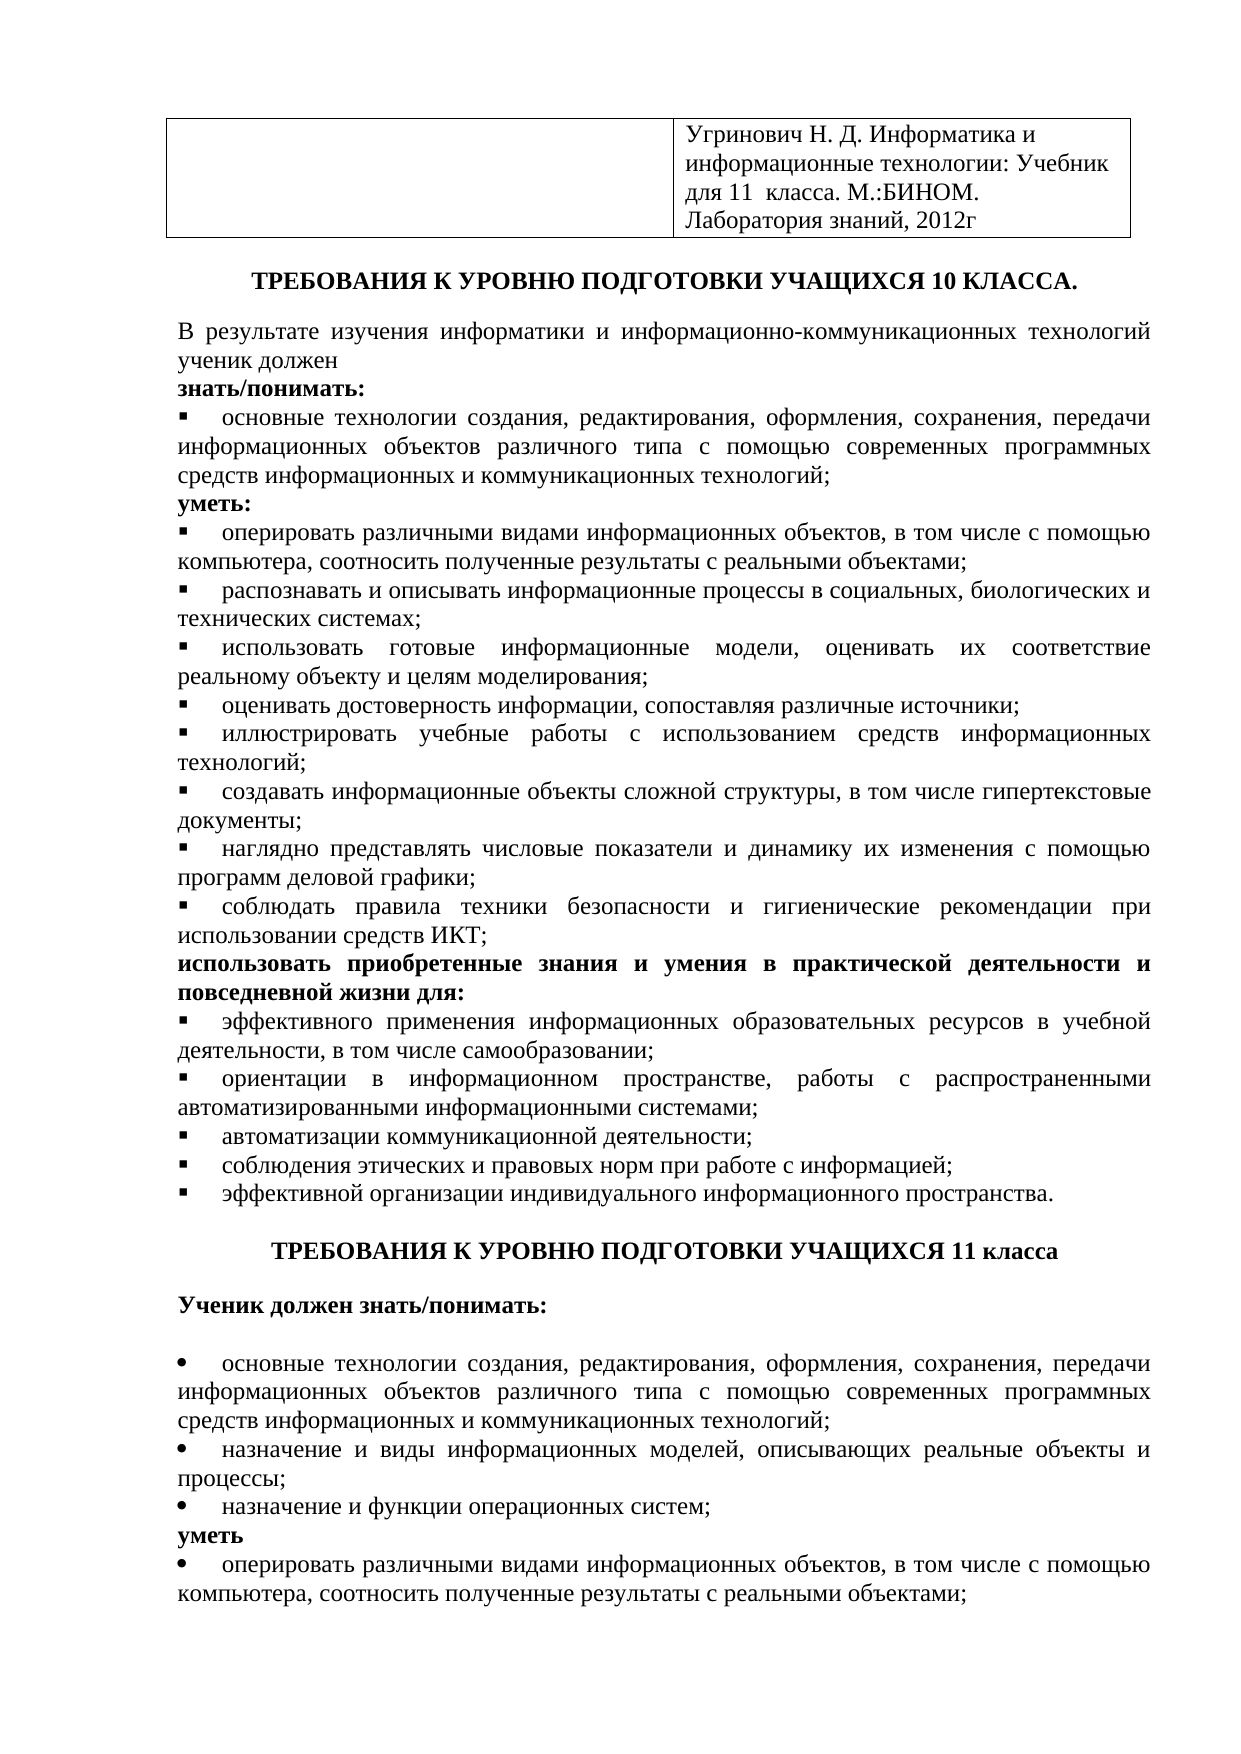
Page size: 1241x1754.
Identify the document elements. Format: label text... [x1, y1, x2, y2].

list оценивать достоверность информации, сопоставляя различные источники; [177, 690, 1152, 718]
list использовать готовые информационные модели, оценивать их соответствие реальному объекту и целям моделирования; [177, 632, 1152, 690]
list оперировать различными видами информационных объектов, в том числе с помощью компьютера, соотносить полученные результаты с реальными объектами; [177, 517, 1152, 575]
text использовать приобретенные знания и умения в практической деятельности и повседневной жизни для: [177, 948, 1152, 1006]
text уметь [177, 1520, 1152, 1549]
list наглядно представлять числовые показатели и динамику их изменения с помощью программ деловой графики; [177, 833, 1152, 891]
text ТРЕБОВАНИЯ К УРОВНЮ ПОДГОТОВКИ УЧАЩИХСЯ 10 КЛАССА. [177, 266, 1152, 295]
list автоматизации коммуникационной деятельности; [177, 1121, 1152, 1150]
list основные технологии создания, редактирования, оформления, сохранения, передачи информационных объектов различного типа с помощью современных программных средств информационных и коммуникационных технологий; [177, 402, 1152, 488]
text уметь: [177, 488, 1152, 517]
list основные технологии создания, редактирования, оформления, сохранения, передачи информационных объектов различного типа с помощью современных программных средств информационных и коммуникационных технологий; [177, 1348, 1152, 1434]
text знать/понимать: [177, 373, 1152, 402]
list распознавать и описывать информационные процессы в социальных, биологических и технических системах; [177, 575, 1152, 632]
list создавать информационные объекты сложной структуры, в том числе гипертекстовые документы; [177, 776, 1152, 833]
list соблюдать правила техники безопасности и гигиенические рекомендации при использовании средств ИКТ; [177, 891, 1152, 948]
text В результате изучения информатики и информационно-коммуникационных технологий ученик должен [177, 316, 1152, 373]
list назначение и функции операционных систем; [177, 1491, 1152, 1520]
text ТРЕБОВАНИЯ К УРОВНЮ ПОДГОТОВКИ УЧАЩИХСЯ 11 класса [177, 1236, 1152, 1265]
text Ученик должен знать/понимать: [177, 1290, 1152, 1318]
list иллюстрировать учебные работы с использованием средств информационных технологий; [177, 718, 1152, 776]
list оперировать различными видами информационных объектов, в том числе с помощью компьютера, соотносить полученные результаты с реальными объектами; [177, 1549, 1152, 1606]
list ориентации в информационном пространстве, работы с распространенными автоматизированными информационными системами; [177, 1063, 1152, 1121]
list назначение и виды информационных моделей, описывающих реальные объекты и процессы; [177, 1434, 1152, 1491]
table_cell Угринович Н. Д. Информатика и информационные технологии: Учебник для 11 класса. М.:БИНОМ. Лаборатория знаний, 2012г [674, 119, 1130, 237]
list эффективного применения информационных образовательных ресурсов в учебной деятельности, в том числе самообразовании; [177, 1006, 1152, 1063]
list соблюдения этических и правовых норм при работе с информацией; [177, 1150, 1152, 1178]
list эффективной организации индивидуального информационного пространства. [177, 1178, 1152, 1207]
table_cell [167, 119, 673, 237]
